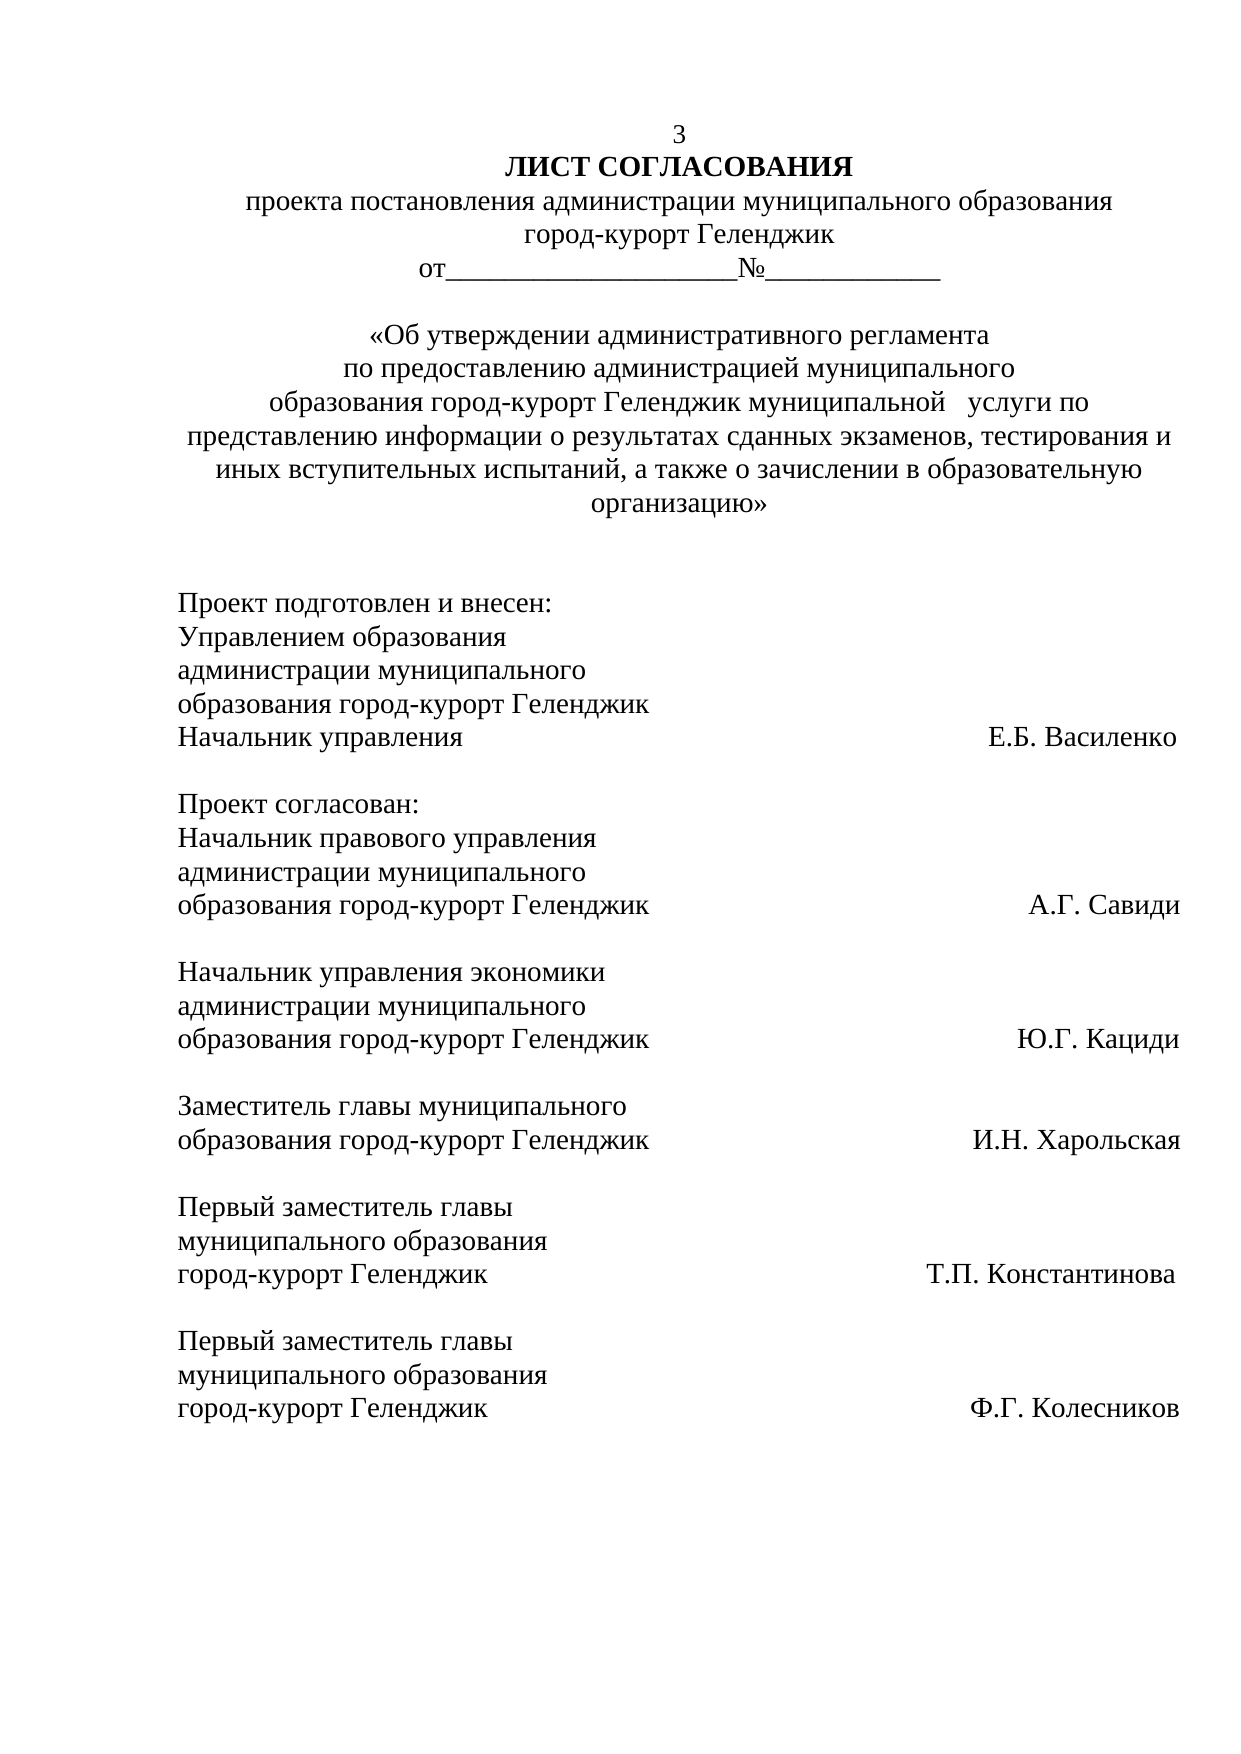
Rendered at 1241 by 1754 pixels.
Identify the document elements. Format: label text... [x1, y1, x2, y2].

text администрации муниципального [177, 854, 1181, 887]
text Первый заместитель главы [177, 1189, 1181, 1223]
text образования город-курорт Геленджик И.Н. Харольская [177, 1122, 1181, 1156]
text Управлением образования [177, 619, 1181, 652]
text Начальник правового управления [177, 820, 1181, 854]
text город-курорт Геленджик Т.П. Константинова [177, 1256, 1181, 1290]
text Начальник управления Е.Б. Василенко [177, 719, 1182, 753]
text Проект согласован: [177, 787, 1181, 820]
text 3 [177, 118, 1181, 149]
text администрации муниципального [177, 988, 1181, 1021]
text образования город-курорт Геленджик Ю.Г. Кациди [177, 1021, 1181, 1055]
text по предоставлению администрацией муниципального [177, 351, 1181, 384]
text муниципального образования [177, 1357, 1181, 1390]
text от____________________№____________ [177, 250, 1181, 283]
text «Об утверждении административного регламента [177, 317, 1181, 351]
text администрации муниципального [177, 652, 1181, 686]
text Первый заместитель главы [177, 1323, 1181, 1357]
text город-курорт Геленджик Ф.Г. Колесников [177, 1390, 1181, 1424]
text Проект подготовлен и внесен: [177, 585, 1181, 619]
text образования город-курорт Геленджик муниципальной услуги по представлению информации о результатах сданных экзаменов, тестирования и иных вступительных испытаний, а также о зачислении в образовательную организацию» [177, 384, 1181, 518]
text ЛИСТ СОГЛАСОВАНИЯ [177, 149, 1181, 183]
text Заместитель главы муниципального [177, 1088, 1181, 1122]
text Начальник управления экономики [177, 954, 1181, 988]
text образования город-курорт Геленджик [177, 686, 1181, 719]
text образования город-курорт Геленджик А.Г. Савиди [177, 887, 1181, 921]
text муниципального образования [177, 1223, 1181, 1256]
text город-курорт Геленджик [177, 216, 1181, 250]
text проекта постановления администрации муниципального образования [177, 183, 1181, 216]
